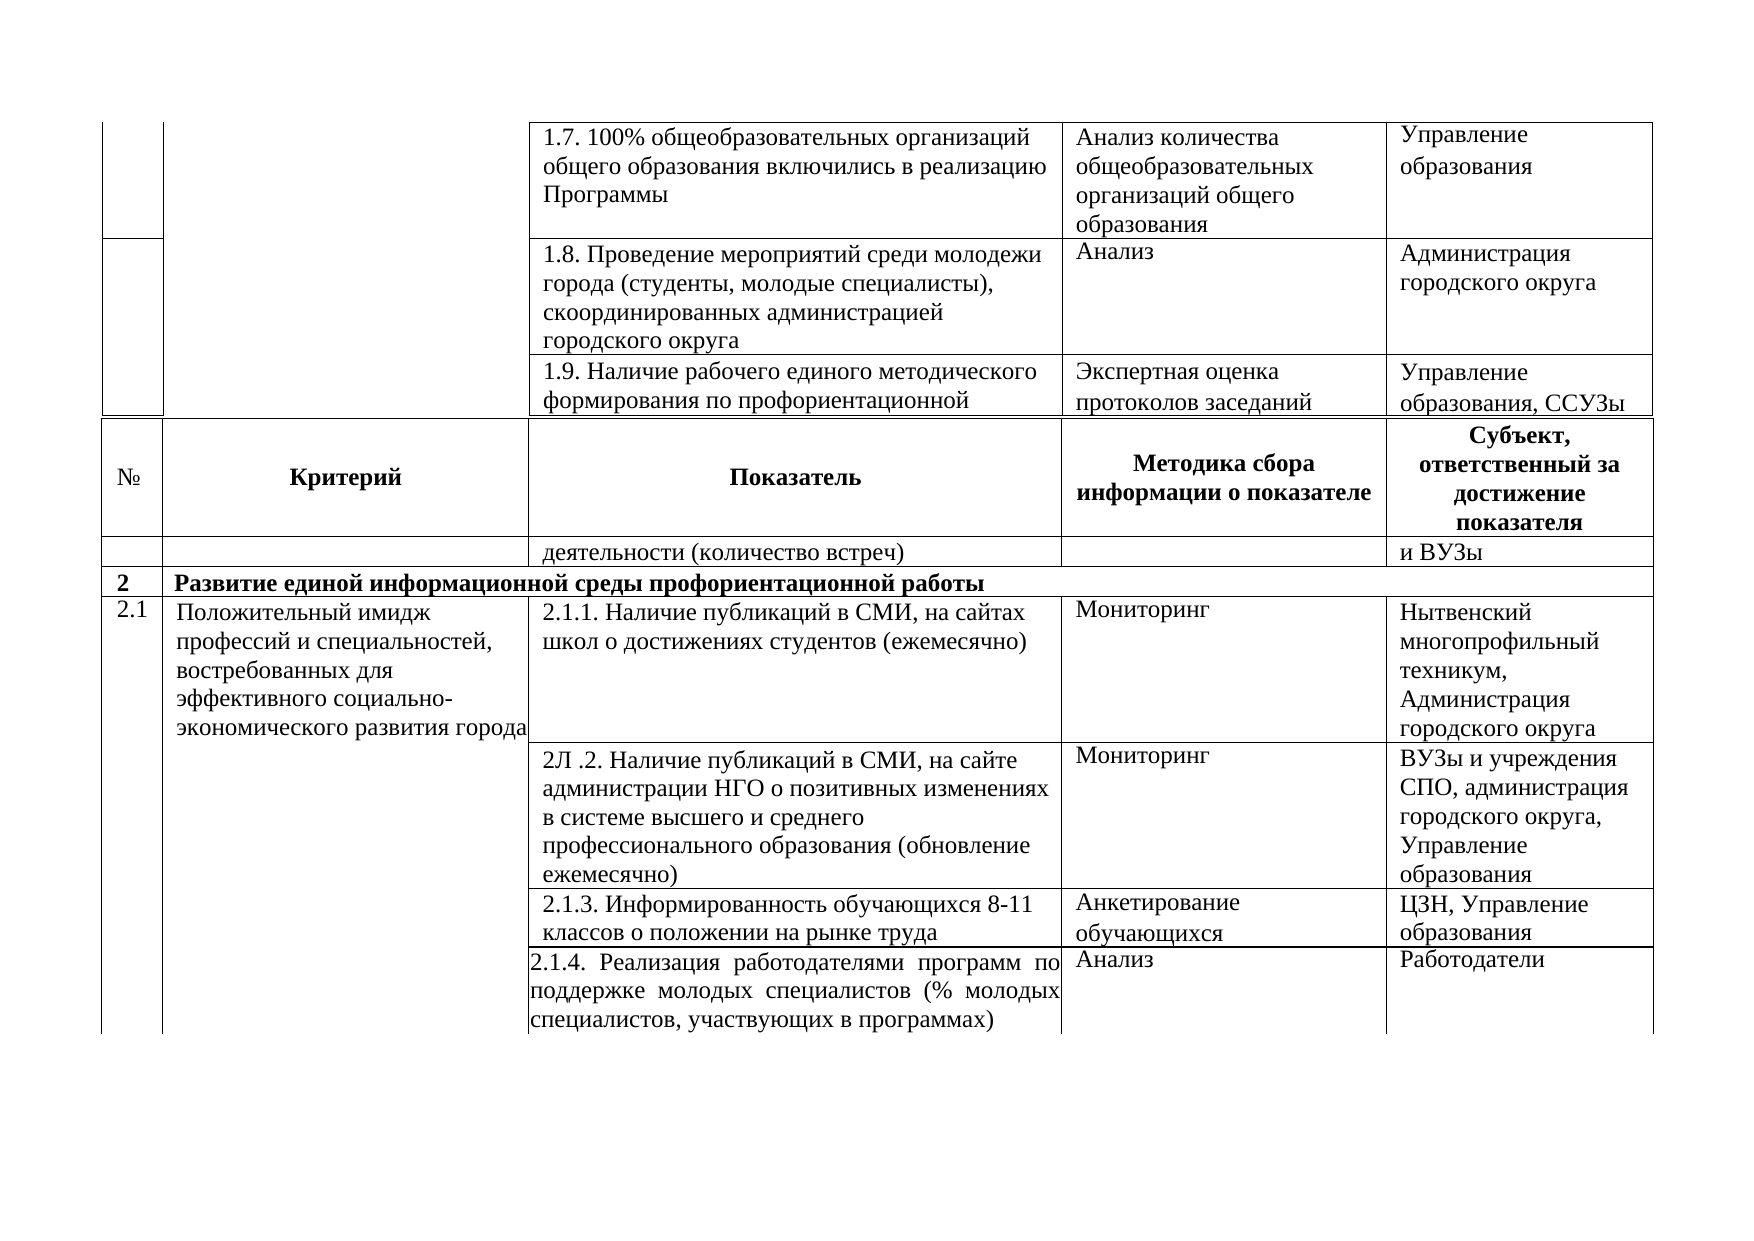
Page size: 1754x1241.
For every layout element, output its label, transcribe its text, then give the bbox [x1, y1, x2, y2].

table_cell [103, 239, 163, 415]
table_cell [163, 537, 528, 566]
table_cell ВУЗы и учреждения СПО, администрация городского округа, Управление образования [1387, 743, 1653, 888]
table_cell Экспертная оценка протоколов заседаний [1063, 355, 1386, 415]
table_cell Мониторинг [1062, 597, 1386, 742]
table_cell Работодатели [1387, 948, 1653, 1034]
table_cell Положительный имидж профессий и специальностей, востребованных для эффективного социально- экономического развития города [163, 597, 528, 1034]
table_cell 1.9. Наличие рабочего единого методического формирования по профориентационной [530, 355, 1062, 415]
table_cell Развитие единой информационной среды профориентационной работы [163, 567, 1653, 596]
table_cell 2.1.4. Реализация работодателями программ по поддержке молодых специалистов (% молодых специалистов, участвующих в программах) [529, 948, 1061, 1034]
table_cell Нытвенский многопрофильный техникум, Администрация городского округа [1387, 597, 1653, 742]
table_header № [102, 419, 162, 536]
table_cell 2.1.3. Информированность обучающихся 8-11 классов о положении на рынке труда [529, 889, 1061, 946]
table_cell Анализ количества общеобразовательных организаций общего образования [1063, 123, 1386, 238]
table_cell 1.7. 100% общеобразовательных организаций общего образования включились в реализацию Программы [530, 123, 1062, 238]
table_header Субъект, ответственный за достижение показателя [1387, 419, 1653, 536]
table_cell ЦЗН, Управление образования [1387, 889, 1653, 946]
table_cell [1062, 537, 1386, 566]
table_cell 2Л .2. Наличие публикаций в СМИ, на сайте администрации НГО о позитивных изменениях в системе высшего и среднего профессионального образования (обновление ежемесячно) [529, 743, 1061, 888]
table_cell 2.1.1. Наличие публикаций в СМИ, на сайтах школ о достижениях студентов (ежемесячно) [529, 597, 1061, 742]
table_header Показатель [529, 419, 1061, 536]
table_cell и ВУЗы [1387, 537, 1653, 566]
table_cell Анализ [1062, 948, 1386, 1034]
table_cell Администрация городского округа [1387, 239, 1652, 354]
table_cell Мониторинг [1062, 743, 1386, 888]
table_cell деятельности (количество встреч) [529, 537, 1061, 566]
table_header Методика сбора информации о показателе [1062, 419, 1386, 536]
table_header Критерий [163, 419, 528, 536]
table_cell Управление образования, ССУЗы [1387, 355, 1652, 415]
table_cell [102, 537, 162, 566]
table_cell Анкетирование обучающихся [1062, 889, 1386, 946]
table_cell 1.8. Проведение мероприятий среди молодежи города (студенты, молодые специалисты), скоординированных администрацией городского округа [530, 239, 1062, 354]
table_cell Анализ [1063, 239, 1386, 354]
table_cell 2 [102, 567, 162, 596]
table_cell 2.1 [102, 597, 162, 1034]
table_cell Управление образования [1387, 123, 1652, 238]
